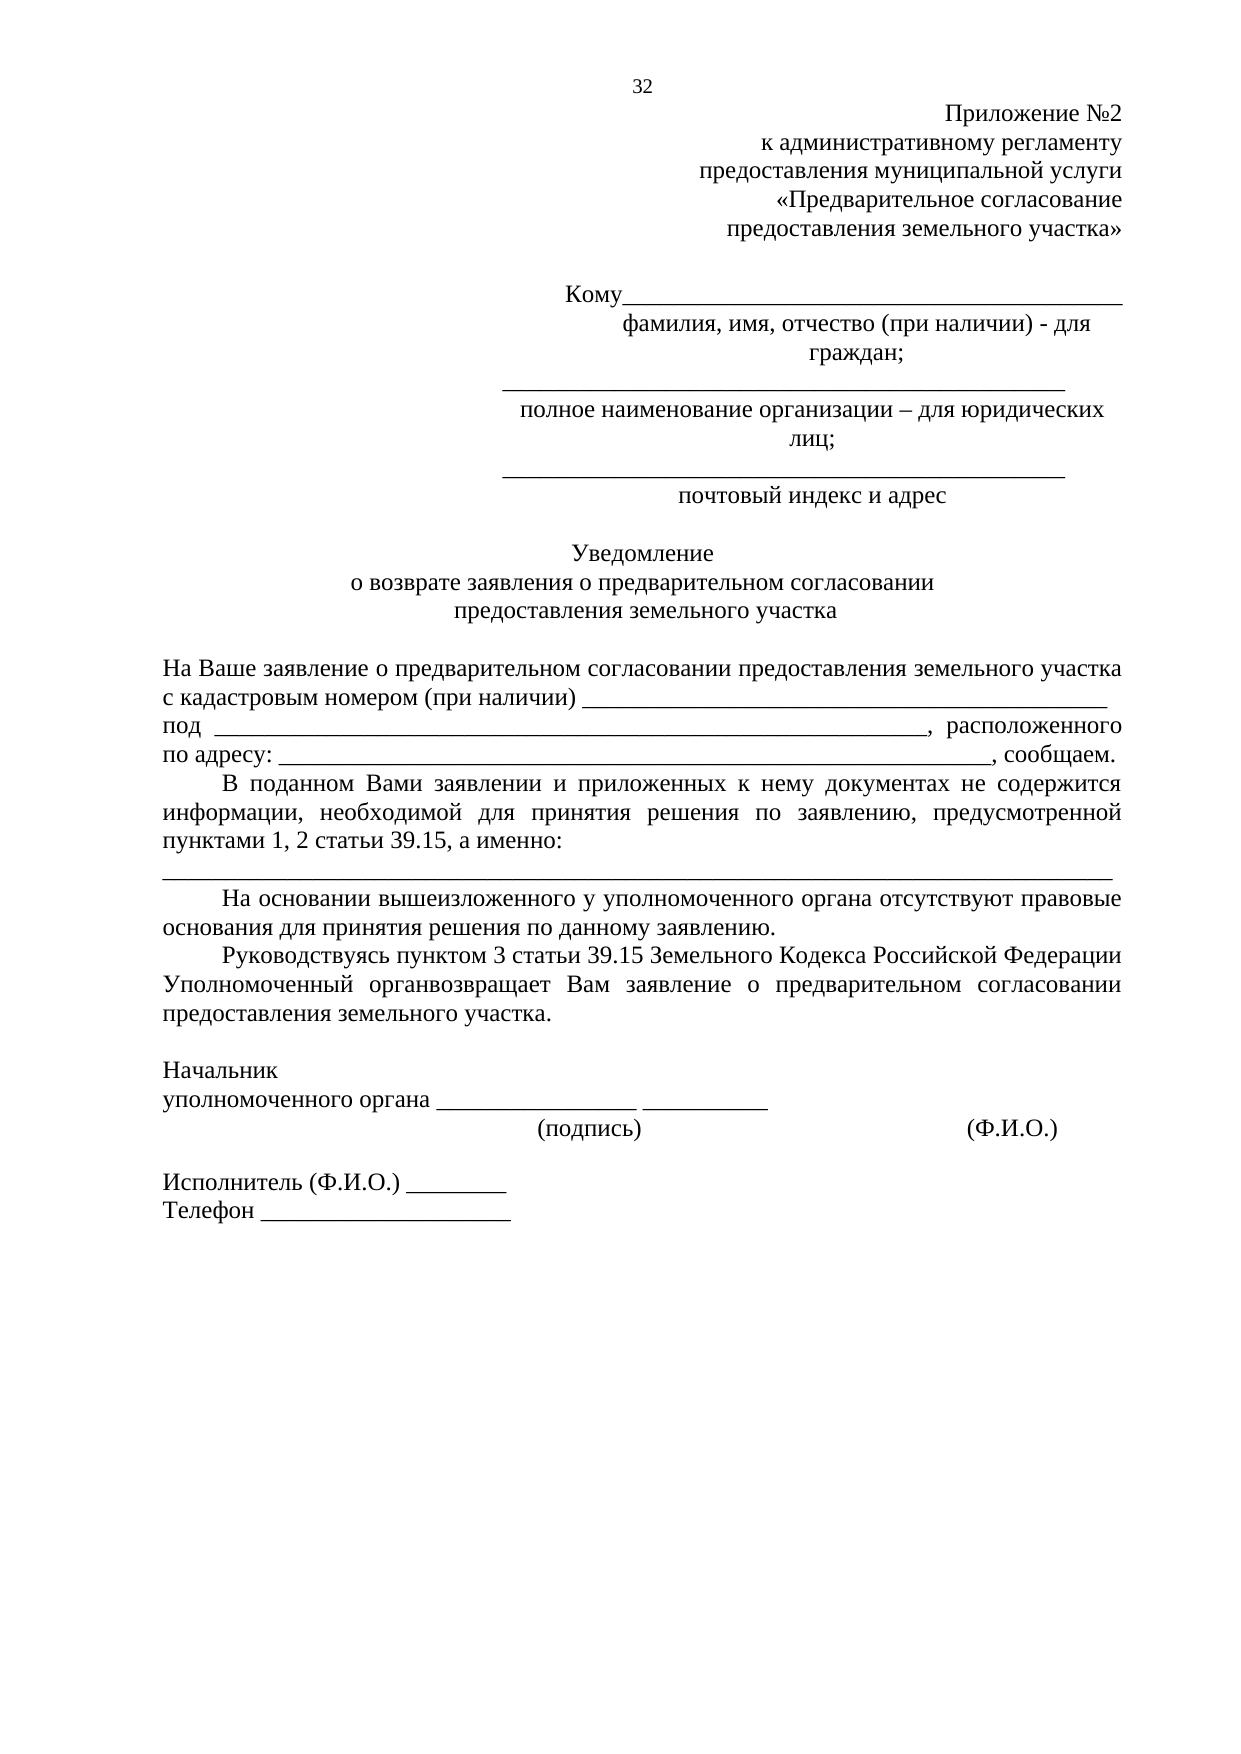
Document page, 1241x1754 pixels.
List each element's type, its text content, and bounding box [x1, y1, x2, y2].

text Исполнитель (Ф.И.О.) ________ [162, 1167, 1122, 1195]
text под _________________________________________________________, расположенного по адресу: _________________________________________________________, сообщаем. [162, 710, 1122, 768]
text На основании вышеизложенного у уполномоченного органа отсутствуют правовые основания для принятия решения по данному заявлению. [162, 883, 1122, 940]
text Начальник [162, 1055, 1122, 1084]
text к административному регламенту предоставления муниципальной услуги «Предварительное согласование [162, 127, 1122, 213]
text Руководствуясь пунктом 3 статьи 39.15 Земельного Кодекса Российской Федерации Уполномоченный органвозвращает Вам заявление о предварительном согласовании предоставления земельного участка. [162, 940, 1122, 1027]
text Кому________________________________________ [162, 279, 1122, 308]
text ____________________________________________________________________________ [162, 854, 1122, 883]
text _____________________________________________ [502, 452, 1122, 480]
text (подпись) (Ф.И.О.) [473, 1113, 1122, 1142]
text Уведомление о возврате заявления о предварительном согласовании [162, 538, 1122, 595]
text полное наименование организации – для юридических лиц; [502, 394, 1122, 452]
text почтовый индекс и адрес [502, 480, 1122, 509]
text уполномоченного органа ________________ __________ [162, 1084, 1122, 1113]
text На Ваше заявление о предварительном согласовании предоставления земельного участка с кадастровым номером (при наличии) __________________________________________ [162, 653, 1122, 710]
text предоставления земельного участка» [162, 213, 1122, 242]
text В поданном Вами заявлении и приложенных к нему документах не содержится информации, необходимой для принятия решения по заявлению, предусмотренной пунктами 1, 2 статьи 39.15, а именно: [162, 768, 1122, 854]
text фамилия, имя, отчество (при наличии) - для граждан; [591, 308, 1122, 365]
text предоставления земельного участка [162, 595, 1122, 624]
text Приложение №2 [162, 98, 1122, 127]
text _____________________________________________ [502, 365, 1122, 394]
text Телефон ____________________ [162, 1195, 1122, 1224]
